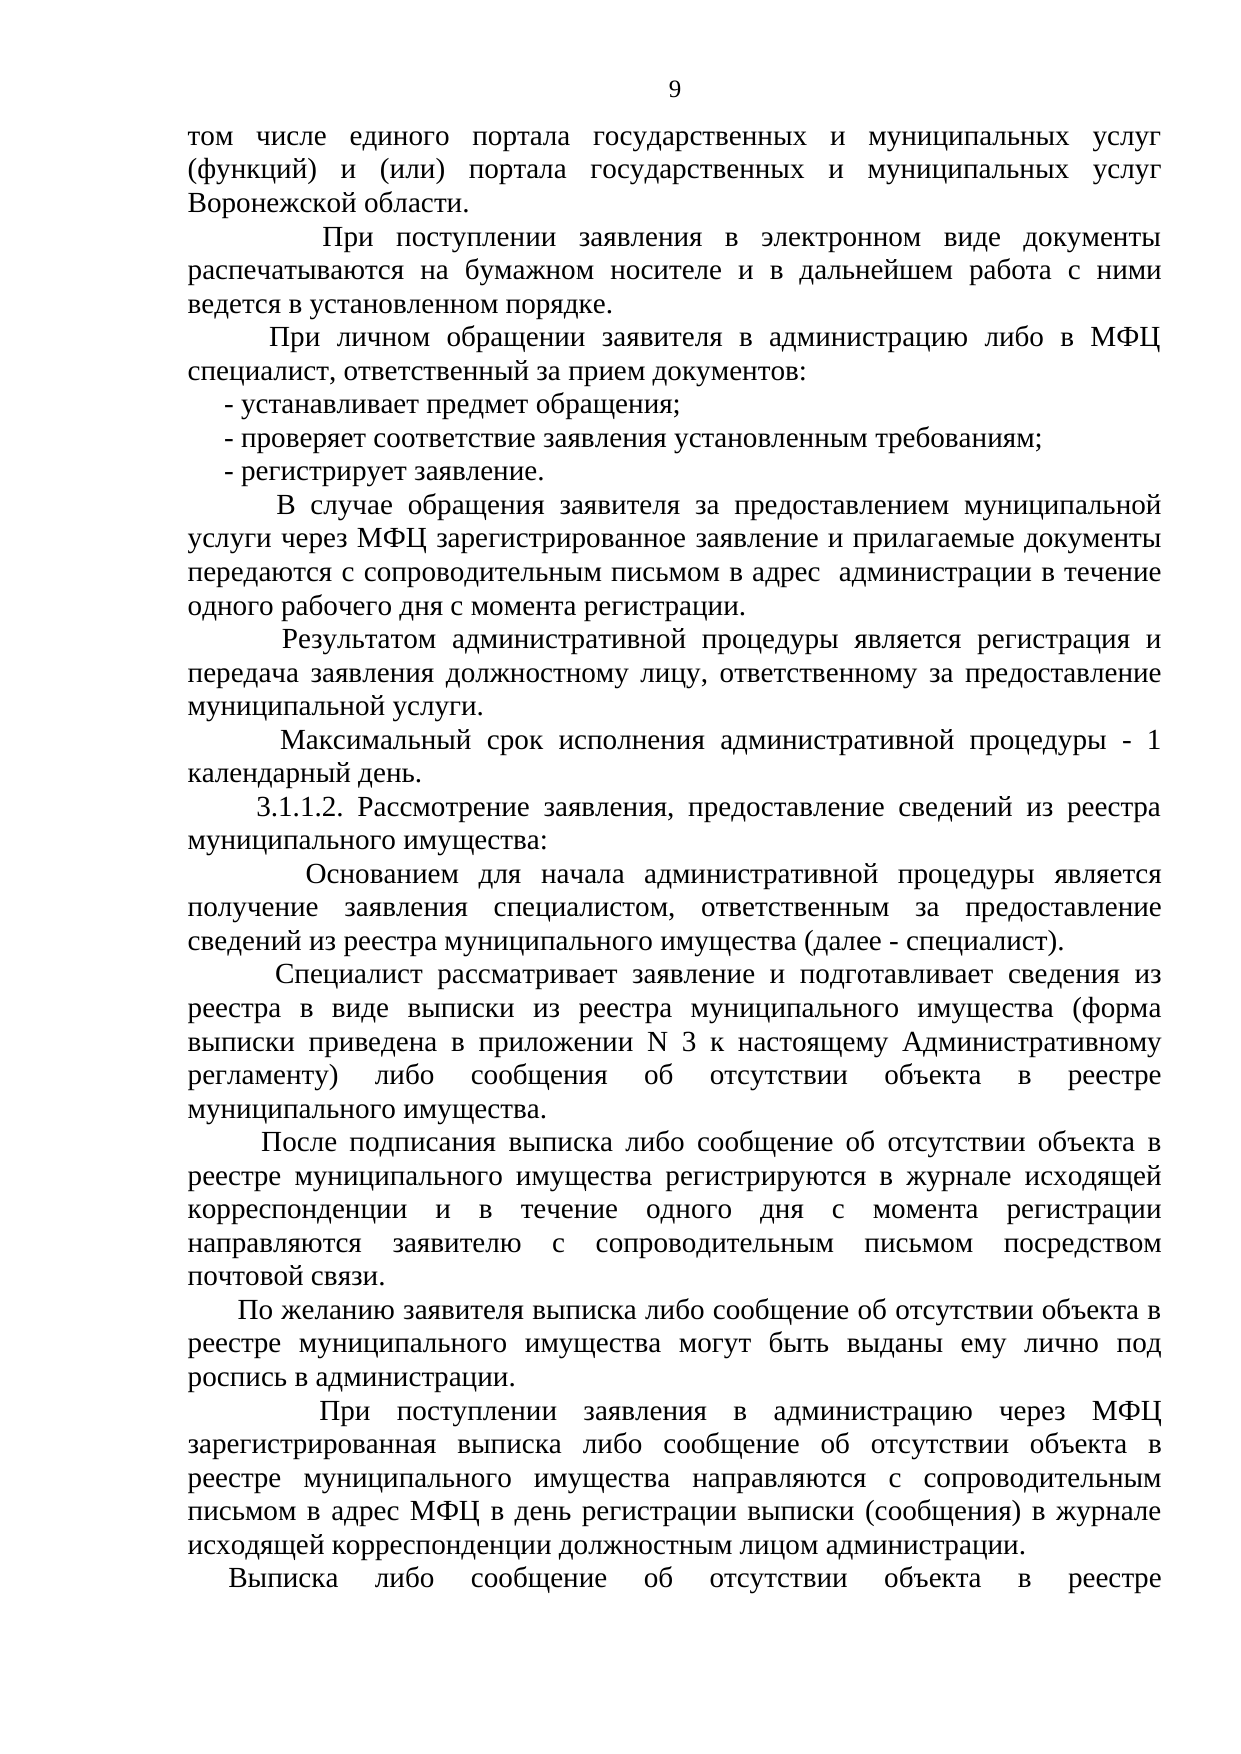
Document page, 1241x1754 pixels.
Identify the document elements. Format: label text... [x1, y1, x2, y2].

text 3.1.1.2. Рассмотрение заявления, предоставление сведений из реестра муниципального имущества: [187, 789, 1162, 856]
text Максимальный срок исполнения административной процедуры - 1 календарный день. [187, 722, 1162, 789]
text В случае обращения заявителя за предоставлением муниципальной услуги через МФЦ зарегистрированное заявление и прилагаемые документы передаются с сопроводительным письмом в адрес администрации в течение одного рабочего дня с момента регистрации. [187, 487, 1162, 621]
text - устанавливает предмет обращения; [187, 386, 1162, 420]
text При личном обращении заявителя в администрацию либо в МФЦ специалист, ответственный за прием документов: [187, 319, 1162, 386]
text Результатом административной процедуры является регистрация и передача заявления должностному лицу, ответственному за предоставление муниципальной услуги. [187, 621, 1162, 722]
text После подписания выписка либо сообщение об отсутствии объекта в реестре муниципального имущества регистрируются в журнале исходящей корреспонденции и в течение одного дня с момента регистрации направляются заявителю с сопроводительным письмом посредством почтовой связи. [187, 1124, 1162, 1292]
text Специалист рассматривает заявление и подготавливает сведения из реестра в виде выписки из реестра муниципального имущества (форма выписки приведена в приложении N 3 к настоящему Административному регламенту) либо сообщения об отсутствии объекта в реестре муниципального имущества. [187, 957, 1162, 1124]
text - регистрирует заявление. [187, 453, 1162, 487]
text При поступлении заявления в администрацию через МФЦ зарегистрированная выписка либо сообщение об отсутствии объекта в реестре муниципального имущества направляются с сопроводительным письмом в адрес МФЦ в день регистрации выписки (сообщения) в журнале исходящей корреспонденции должностным лицом администрации. [187, 1393, 1162, 1560]
text При поступлении заявления в электронном виде документы распечатываются на бумажном носителе и в дальнейшем работа с ними ведется в установленном порядке. [187, 219, 1162, 319]
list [228, 1560, 1162, 1594]
text - проверяет соответствие заявления установленным требованиям; [187, 420, 1162, 453]
text Основанием для начала административной процедуры является получение заявления специалистом, ответственным за предоставление сведений из реестра муниципального имущества (далее - специалист). [187, 856, 1162, 957]
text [187, 118, 1162, 219]
text По желанию заявителя выписка либо сообщение об отсутствии объекта в реестре муниципального имущества могут быть выданы ему лично под роспись в администрации. [187, 1292, 1162, 1393]
